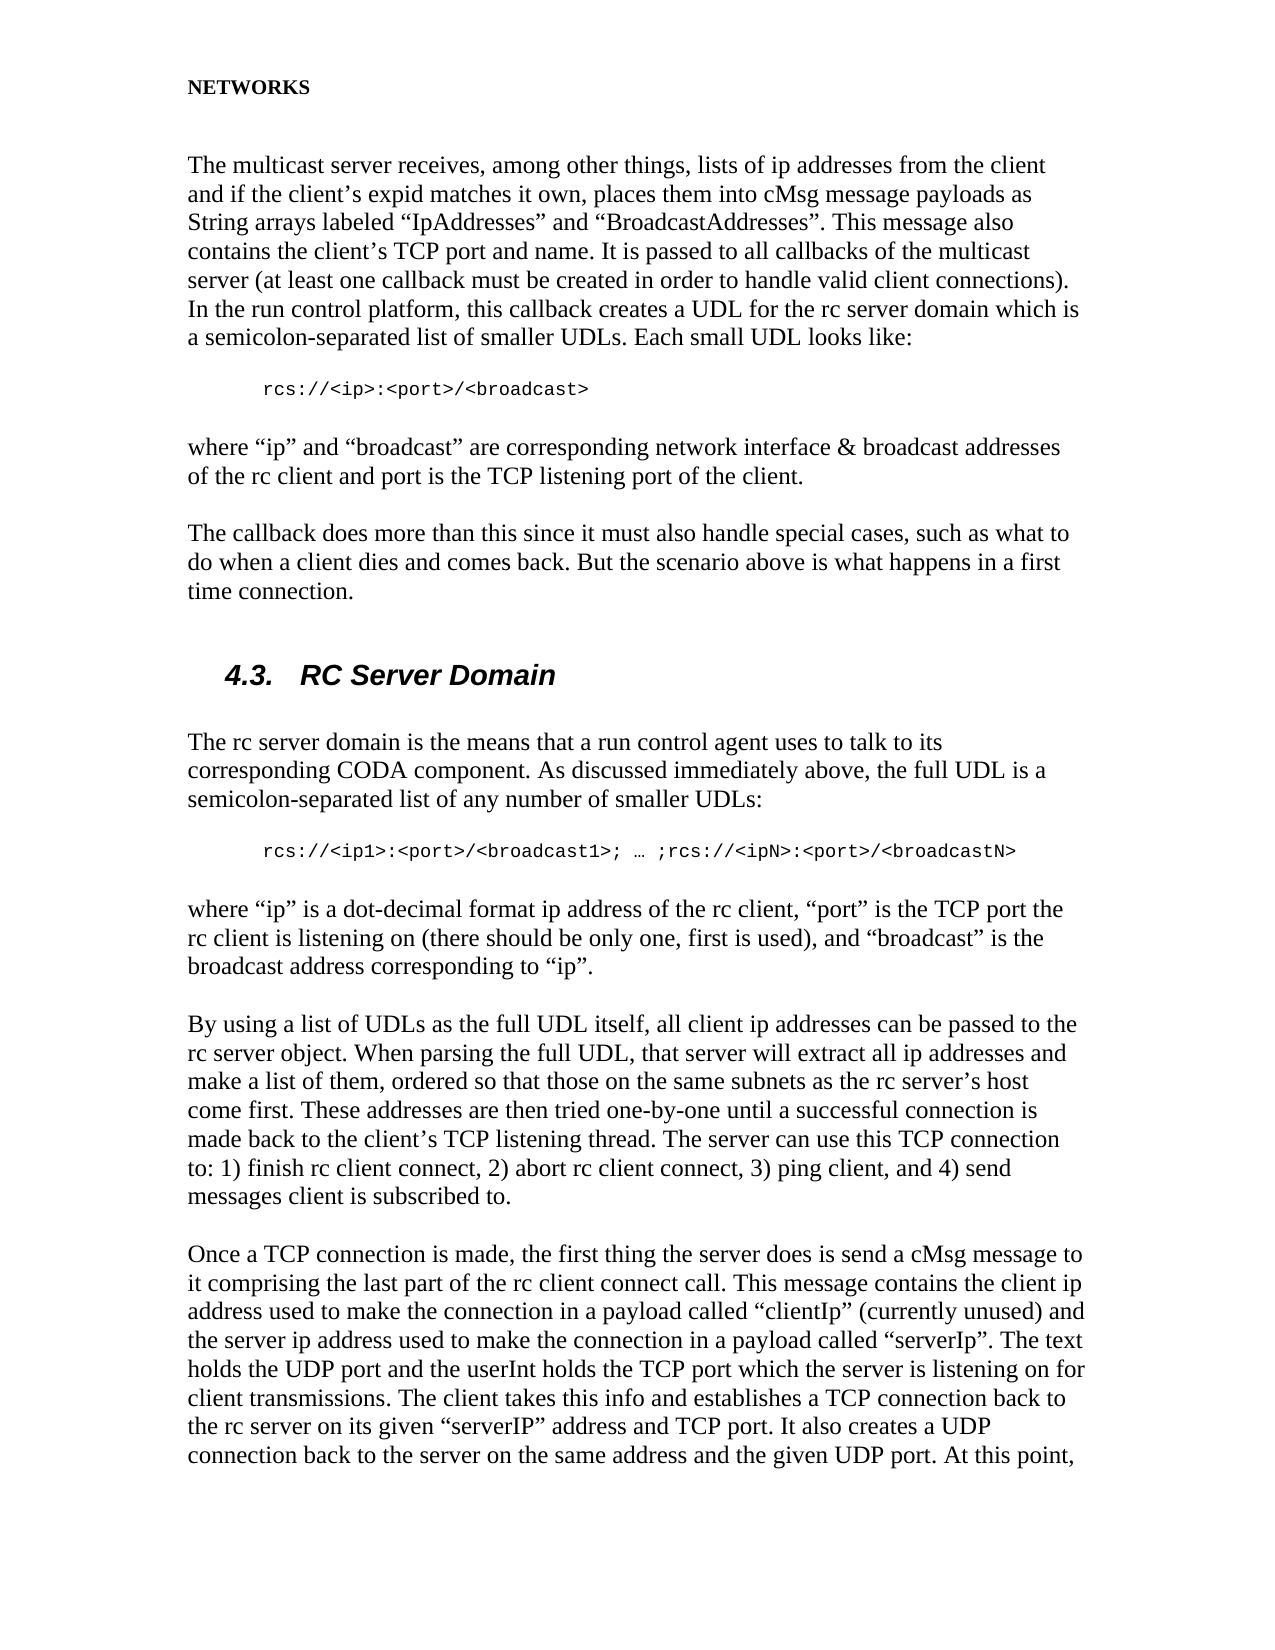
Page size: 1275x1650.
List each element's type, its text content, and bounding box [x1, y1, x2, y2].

subtitle RC Server Domain [225, 658, 1087, 692]
text rcs://<ip>:<port>/<broadcast> [225, 380, 1087, 401]
text The multicast server receives, among other things, lists of ip addresses from the client and if the client’s expid matches it own, places them into cMsg message payloads as String arrays labeled “IpAddresses” and “BroadcastAddresses”. This message also contains the client’s TCP port and name. It is passed to all callbacks of the multicast server (at least one callback must be created in order to handle valid client connections). In the run control platform, this callback creates a UDL for the rc server domain which is a semicolon-separated list of smaller UDLs. Each small UDL looks like: [187, 150, 1087, 351]
text rcs://<ip1>:<port>/<broadcast1>; … ;rcs://<ipN>:<port>/<broadcastN> [225, 842, 1087, 863]
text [187, 1239, 1087, 1469]
text By using a list of UDLs as the full UDL itself, all client ip addresses can be passed to the rc server object. When parsing the full UDL, that server will extract all ip addresses and make a list of them, ordered so that those on the same subnets as the rc server’s host come first. These addresses are then tried one-by-one until a successful connection is made back to the client’s TCP listening thread. The server can use this TCP connection to: 1) finish rc client connect, 2) abort rc client connect, 3) ping client, and 4) send messages client is subscribed to. [187, 1009, 1087, 1210]
text The callback does more than this since it must also handle special cases, such as what to do when a client dies and comes back. But the scenario above is what happens in a first time connection. [187, 518, 1087, 604]
text where “ip” is a dot-decimal format ip address of the rc client, “port” is the TCP port the rc client is listening on (there should be only one, first is used), and “broadcast” is the broadcast address corresponding to “ip”. [187, 894, 1087, 980]
text where “ip” and “broadcast” are corresponding network interface & broadcast addresses of the rc client and port is the TCP listening port of the client. [187, 432, 1087, 489]
text The rc server domain is the means that a run control agent uses to talk to its corresponding CODA component. As discussed immediately above, the full UDL is a semicolon-separated list of any number of smaller UDLs: [187, 727, 1087, 813]
